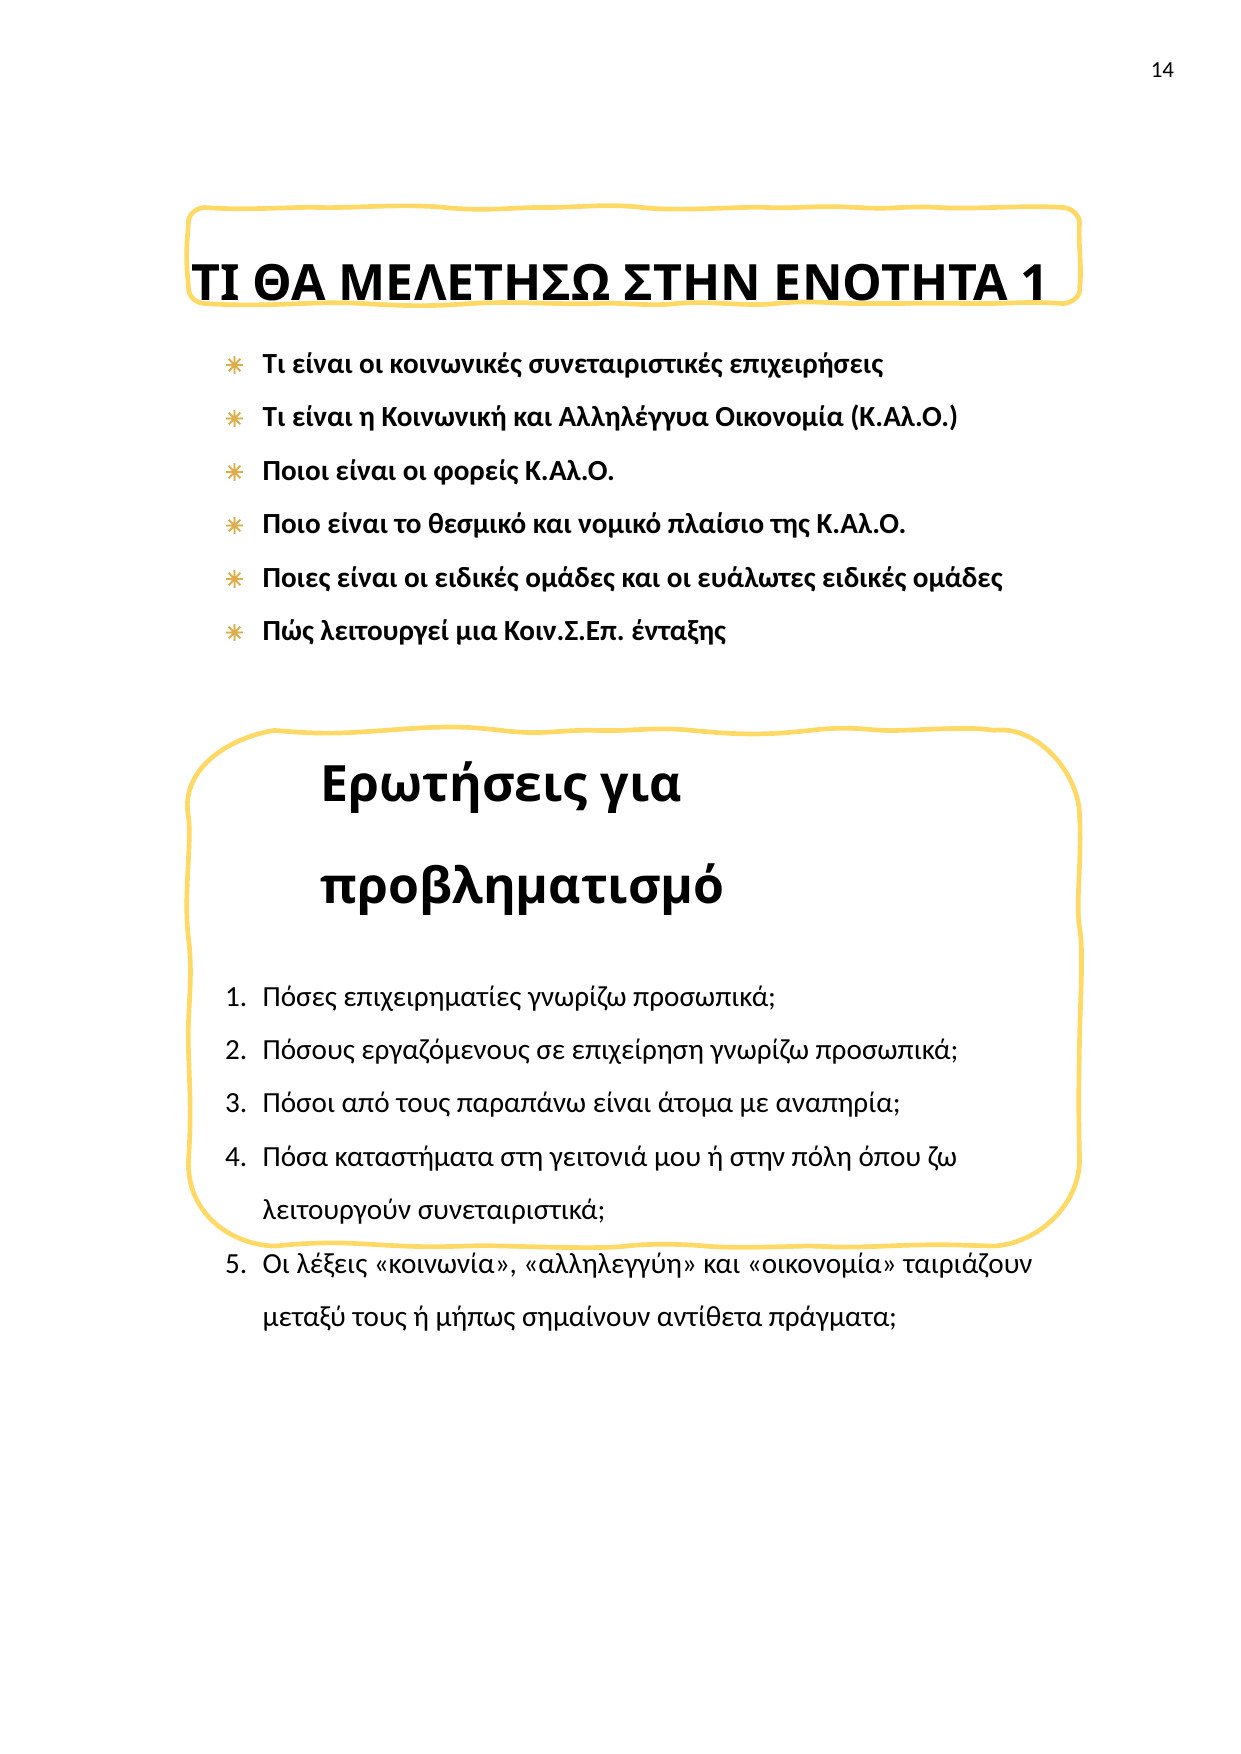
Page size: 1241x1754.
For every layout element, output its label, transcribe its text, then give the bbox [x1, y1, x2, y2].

list Ποιο είναι το θεσμικό και νομικό πλαίσιο της Κ.Αλ.Ο. [225, 505, 1053, 541]
list Πώς λειτουργεί μια Κοιν.Σ.Επ. ένταξης [225, 612, 1053, 648]
picture [226, 570, 243, 588]
picture [226, 410, 243, 427]
picture [226, 356, 243, 374]
list Πόσα καταστήματα στη γειτονιά μου ή στην πόλη όπου ζω λειτουργούν συνεταιριστικά; [225, 1138, 1053, 1227]
list Ποιοι είναι οι φορείς Κ.Αλ.Ο. [225, 452, 1053, 488]
list Οι λέξεις «κοινωνία», «αλληλεγγύη» και «οικονομία» ταιριάζουν μεταξύ τους ή μήπως σημαίνουν αντίθετα πράγματα; [225, 1245, 1053, 1334]
subtitle ΤΙ ΘΑ ΜΕΛΕΤΗΣΩ ΣΤΗΝ ΕΝΟΤΗΤΑ 1 [187, 296, 1053, 315]
subtitle ΤΙ ΘΑ ΜΕΛΕΤΗΣΩ ΣΤΗΝ ΕΝΟΤΗΤΑ 1 [189, 247, 1053, 303]
picture [226, 624, 243, 641]
picture [226, 517, 243, 534]
list Πόσους εργαζόμενους σε επιχείρηση γνωρίζω προσωπικά; [225, 1031, 1053, 1067]
list Πόσοι από τους παραπάνω είναι άτομα με αναπηρία; [225, 1084, 1053, 1120]
list Ποιες είναι οι ειδικές ομάδες και οι ευάλωτες ειδικές ομάδες [225, 559, 1053, 594]
list Τι είναι οι κοινωνικές συνεταιριστικές επιχειρήσεις [225, 345, 1053, 381]
subtitle Ερωτήσεις για προβληματισμό [320, 748, 1053, 919]
list Πόσες επιχειρηματίες γνωρίζω προσωπικά; [225, 978, 1053, 1013]
list Τι είναι η Κοινωνική και Αλληλέγγυα Οικονομία (Κ.Αλ.Ο.) [225, 398, 1053, 434]
picture [226, 463, 243, 481]
